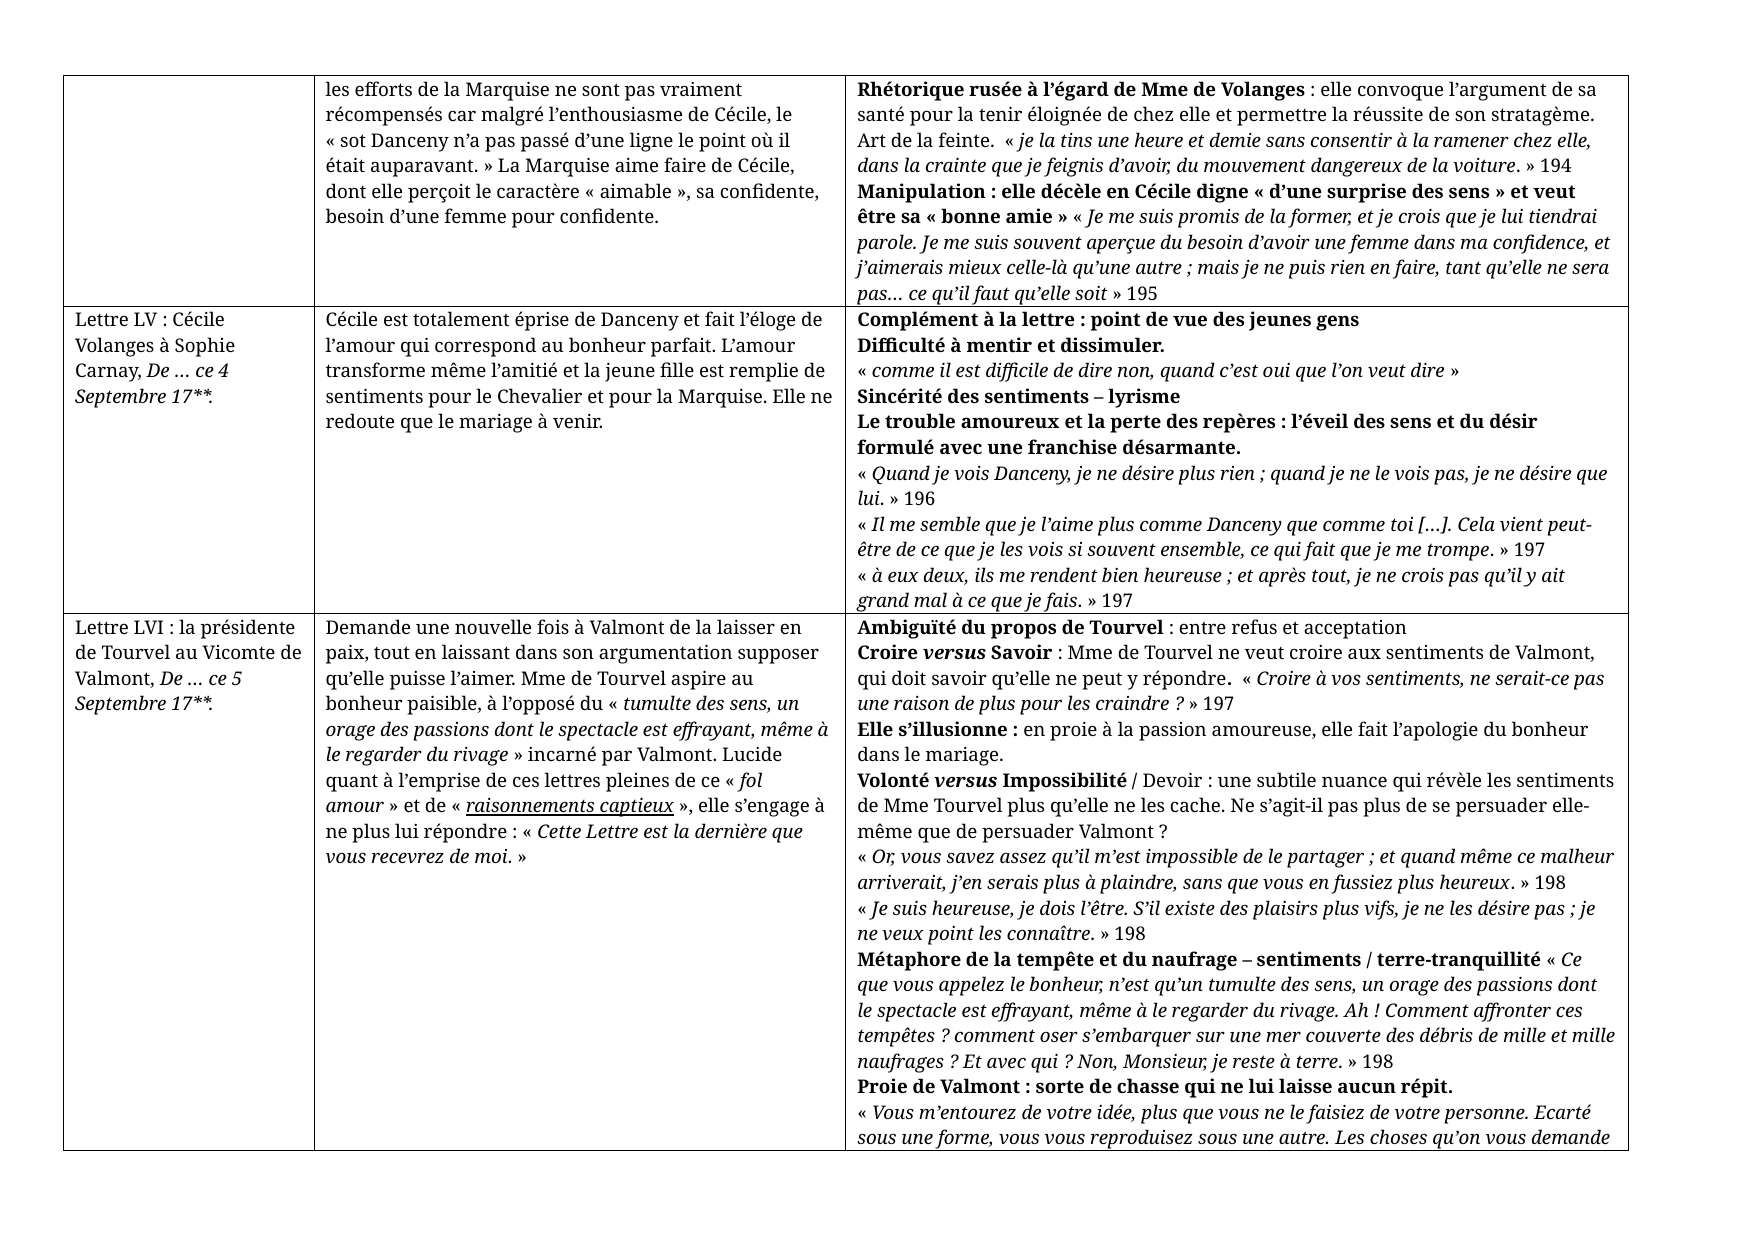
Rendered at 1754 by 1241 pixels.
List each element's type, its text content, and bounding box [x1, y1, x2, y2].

table_cell Lettre LV : Cécile Volanges à Sophie Carnay, De … ce 4 Septembre 17**. [64, 307, 314, 613]
table_cell Cécile est totalement éprise de Danceny et fait l’éloge de l’amour qui correspond au bonheur parfait. L’amour transforme même l’amitié et la jeune fille est remplie de sentiments pour le Chevalier et pour la Marquise. Elle ne redoute que le mariage à venir. [315, 307, 845, 613]
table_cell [846, 614, 1628, 1150]
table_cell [846, 76, 1628, 306]
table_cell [64, 614, 314, 1150]
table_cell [64, 76, 314, 306]
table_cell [315, 614, 845, 1150]
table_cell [315, 76, 845, 306]
table_cell Complément à la lettre : point de vue des jeunes gens Difficulté à mentir et dissimuler. « comme il est difficile de dire non, quand c’est oui que l’on veut dire » Sincérité des sentiments – lyrisme Le trouble amoureux et la perte des repères : l’éveil des sens et du désir formulé avec une franchise désarmante. « Quand je vois Danceny, je ne désire plus rien ; quand je ne le vois pas, je ne désire que lui. » 196 « Il me semble que je l’aime plus comme Danceny que comme toi […]. Cela vient peut-être de ce que je les vois si souvent ensemble, ce qui fait que je me trompe. » 197 « à eux deux, ils me rendent bien heureuse ; et après tout, je ne crois pas qu’il y ait grand mal à ce que je fais. » 197 [846, 307, 1628, 613]
